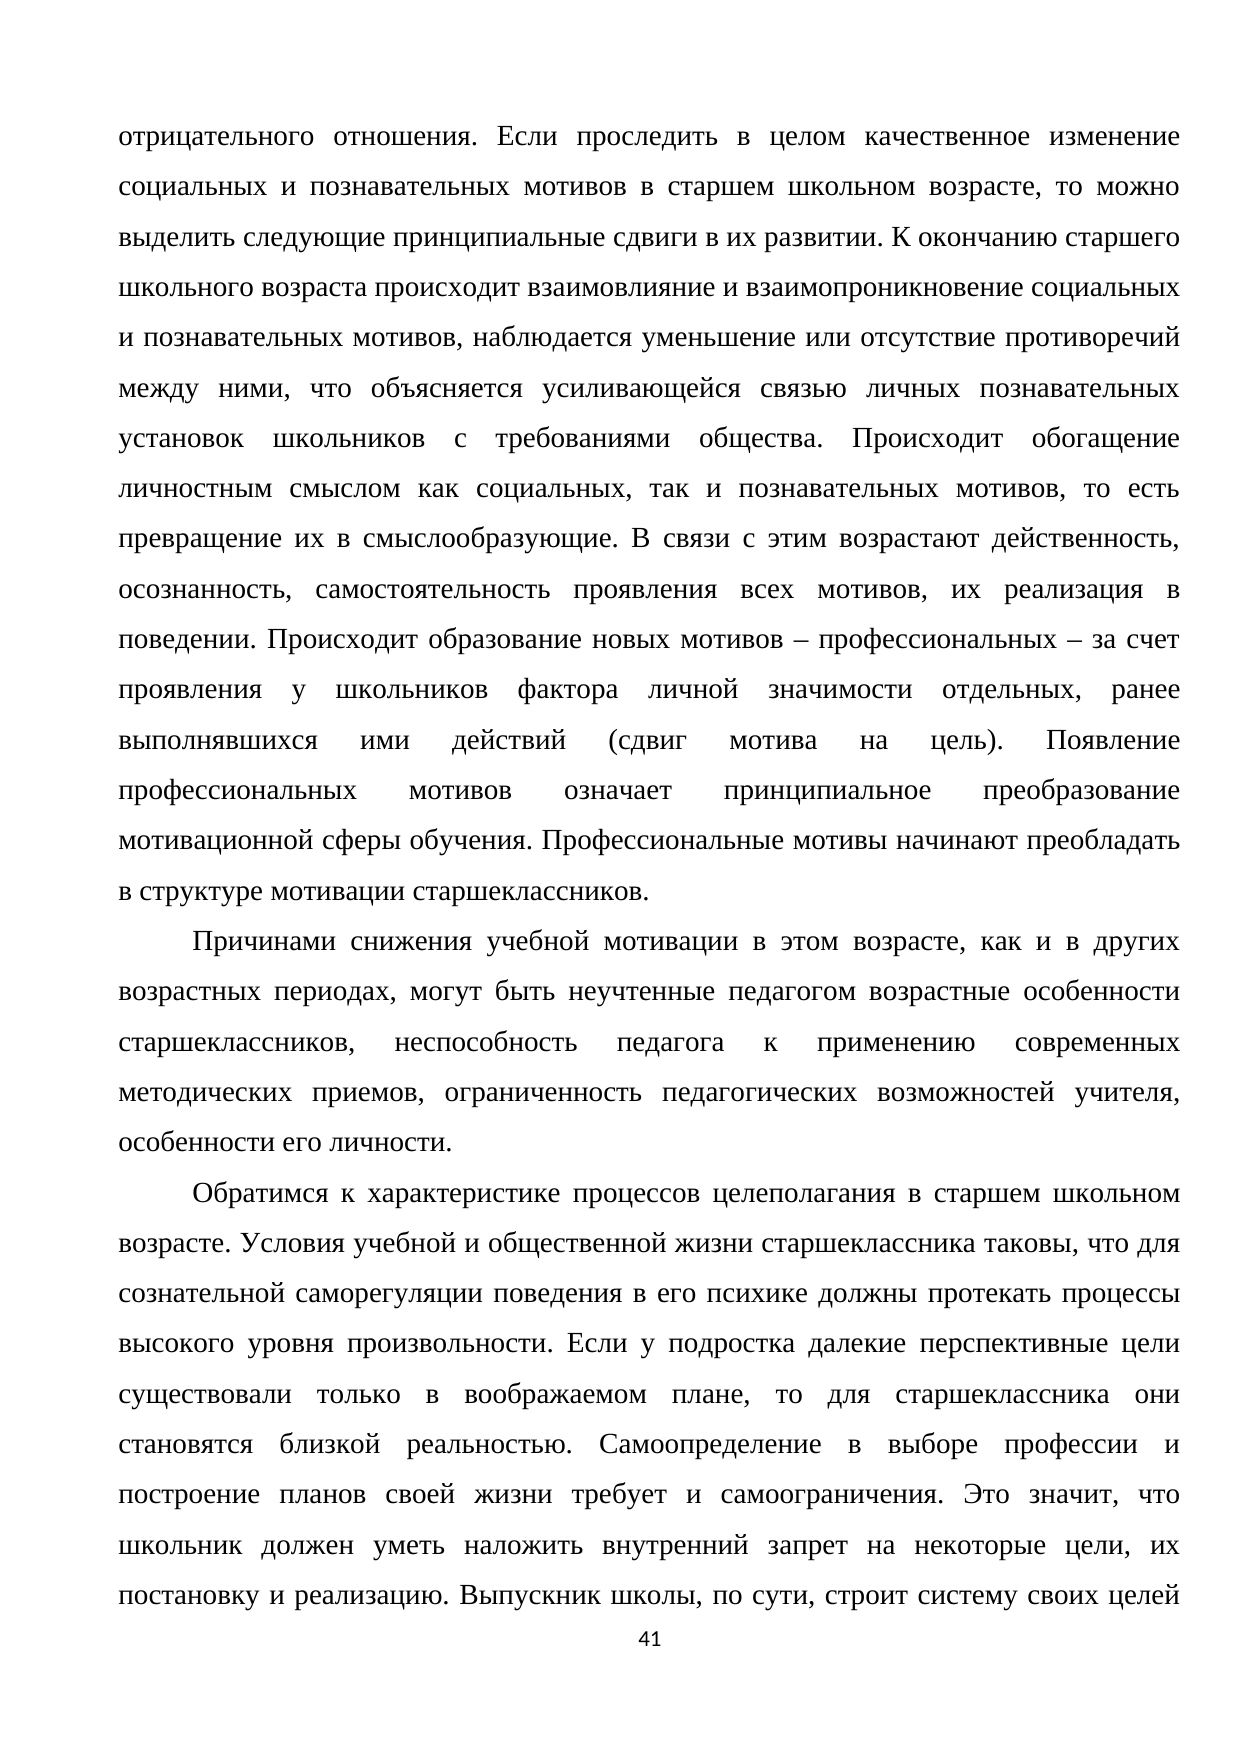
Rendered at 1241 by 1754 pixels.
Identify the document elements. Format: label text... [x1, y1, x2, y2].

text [118, 1175, 1181, 1611]
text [118, 118, 1181, 906]
text Причинами снижения учебной мотивации в этом возрасте, как и в других возрастных периодах, могут быть неучтенные педагогом возрастные особенности старшеклассников, неспособность педагога к применению современных методических приемов, ограниченность педагогических возможностей учителя, особенности его личности. [118, 923, 1181, 1158]
